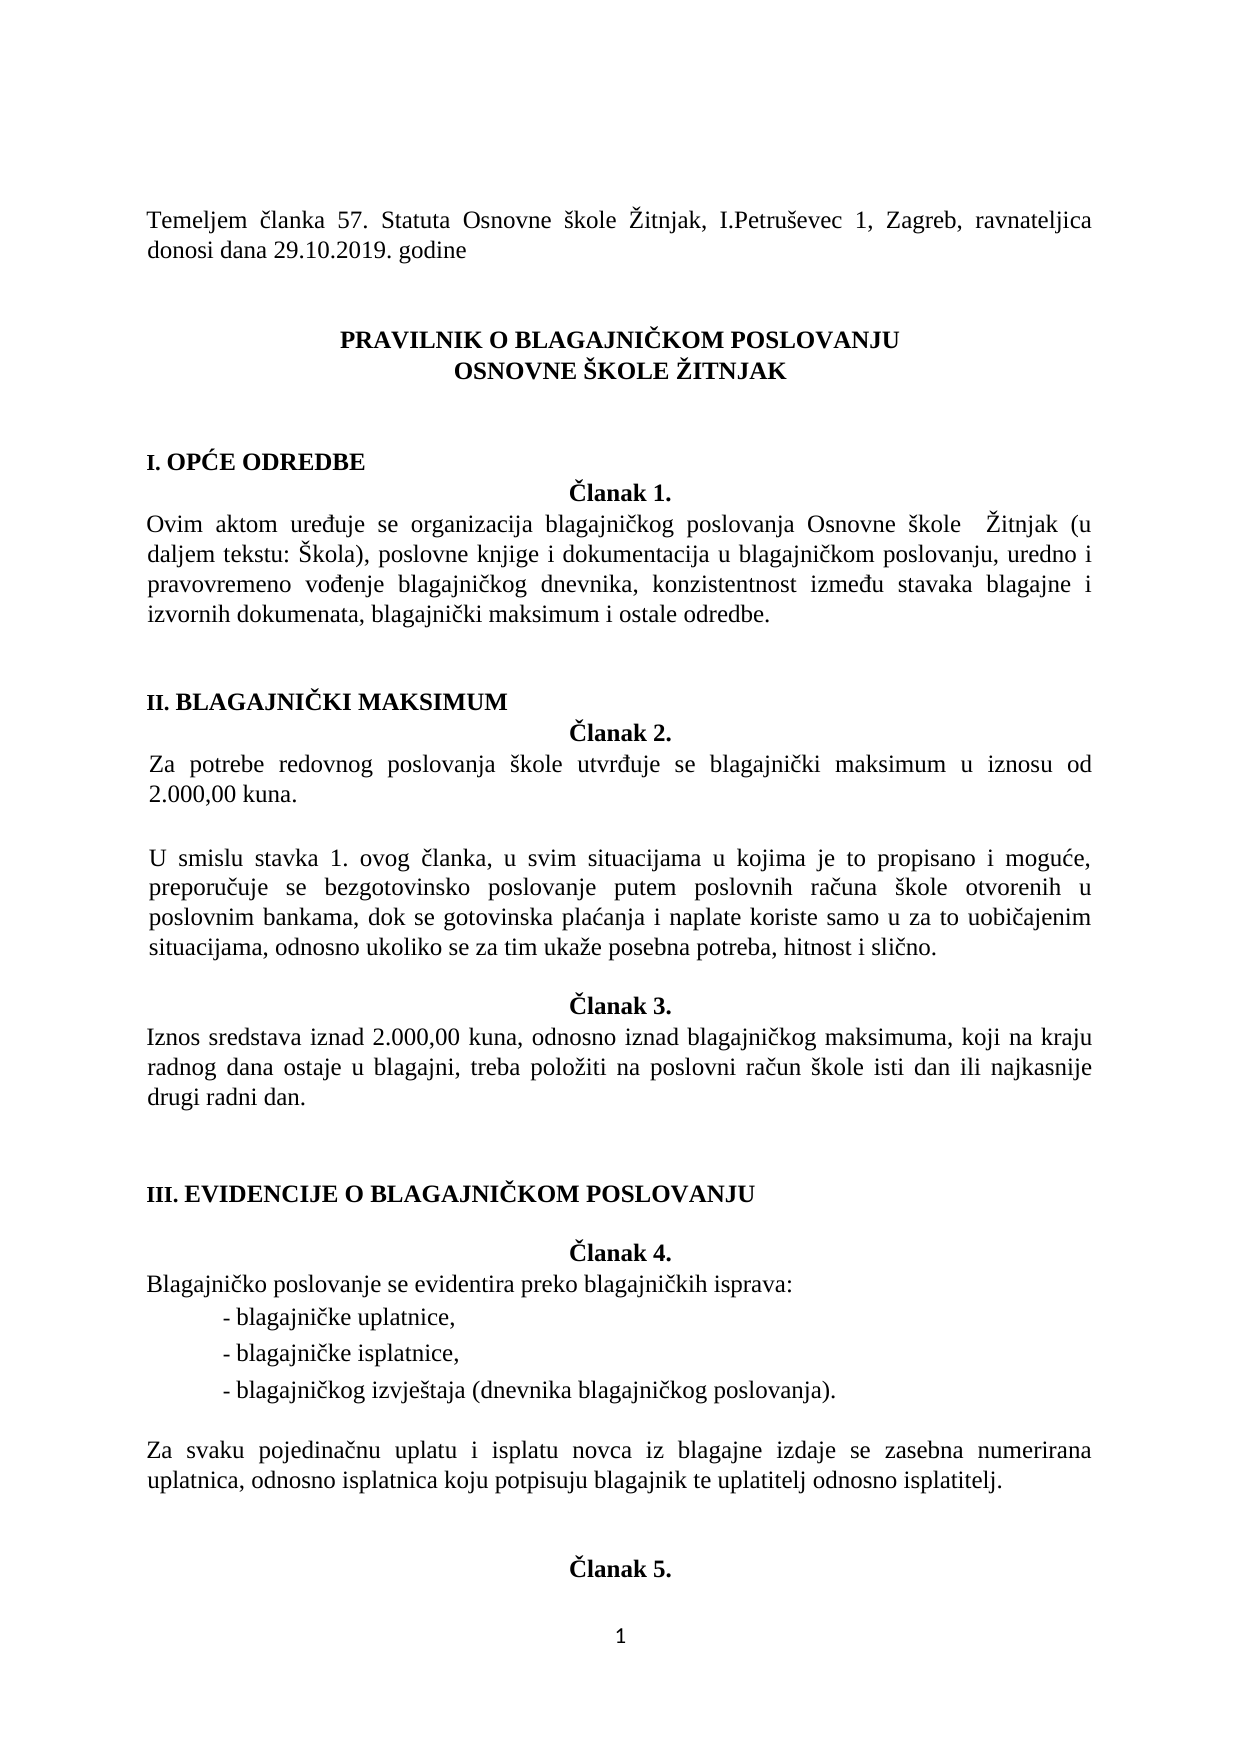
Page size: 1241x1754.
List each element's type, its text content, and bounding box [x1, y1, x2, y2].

text Članak 5. [148, 1554, 1093, 1583]
text Temeljem članka 57. Statuta Osnovne škole Žitnjak, I.Petruševec 1, Zagreb, ravnateljica donosi dana 29.10.2019. godine [146, 205, 1093, 264]
text U smislu stavka 1. ovog članka, u svim situacijama u kojima je to propisano i moguće, preporučuje se bezgotovinsko poslovanje putem poslovnih računa škole otvorenih u poslovnim bankama, dok se gotovinska plaćanja i naplate koriste samo u za to uobičajenim situacijama, odnosno ukoliko se za tim ukaže posebna potreba, hitnost i slično. [149, 843, 1093, 961]
text Blagajničko poslovanje se evidentira preko blagajničkih isprava: [146, 1269, 1093, 1298]
text Članak 1. [148, 478, 1093, 507]
list blagajničke isplatnice, [223, 1338, 1093, 1367]
text Za potrebe redovnog poslovanja škole utvrđuje se blagajnički maksimum u iznosu od 2.000,00 kuna. [149, 749, 1093, 808]
subtitle BLAGAJNIČKI MAKSIMUM [146, 687, 1093, 716]
text Članak 4. [148, 1238, 1093, 1267]
text Ovim aktom uređuje se organizacija blagajničkog poslovanja Osnovne škole Žitnjak (u daljem tekstu: Škola), poslovne knjige i dokumentacija u blagajničkom poslovanju, uredno i pravovremeno vođenje blagajničkog dnevnika, konzistentnost između stavaka blagajne i izvornih dokumenata, blagajnički maksimum i ostale odredbe. [146, 509, 1093, 628]
text OSNOVNE ŠKOLE ŽITNJAK [148, 356, 1092, 385]
text PRAVILNIK O BLAGAJNIČKOM POSLOVANJU [148, 325, 1092, 354]
text Članak 2. [148, 718, 1093, 747]
text Iznos sredstava iznad 2.000,00 kuna, odnosno iznad blagajničkog maksimuma, koji na kraju radnog dana ostaje u blagajni, treba položiti na poslovni račun škole isti dan ili najkasnije drugi radni dan. [146, 1022, 1093, 1111]
list blagajničke uplatnice, [223, 1302, 1093, 1331]
list blagajničkog izvještaja (dnevnika blagajničkog poslovanja). [223, 1375, 1093, 1404]
text Za svaku pojedinačnu uplatu i isplatu novca iz blagajne izdaje se zasebna numerirana uplatnica, odnosno isplatnica koju potpisuju blagajnik te uplatitelj odnosno isplatitelj. [146, 1435, 1093, 1494]
subtitle OPĆE ODREDBE [146, 447, 1093, 476]
subtitle EVIDENCIJE O BLAGAJNIČKOM POSLOVANJU [146, 1179, 1093, 1207]
text Članak 3. [148, 991, 1093, 1020]
